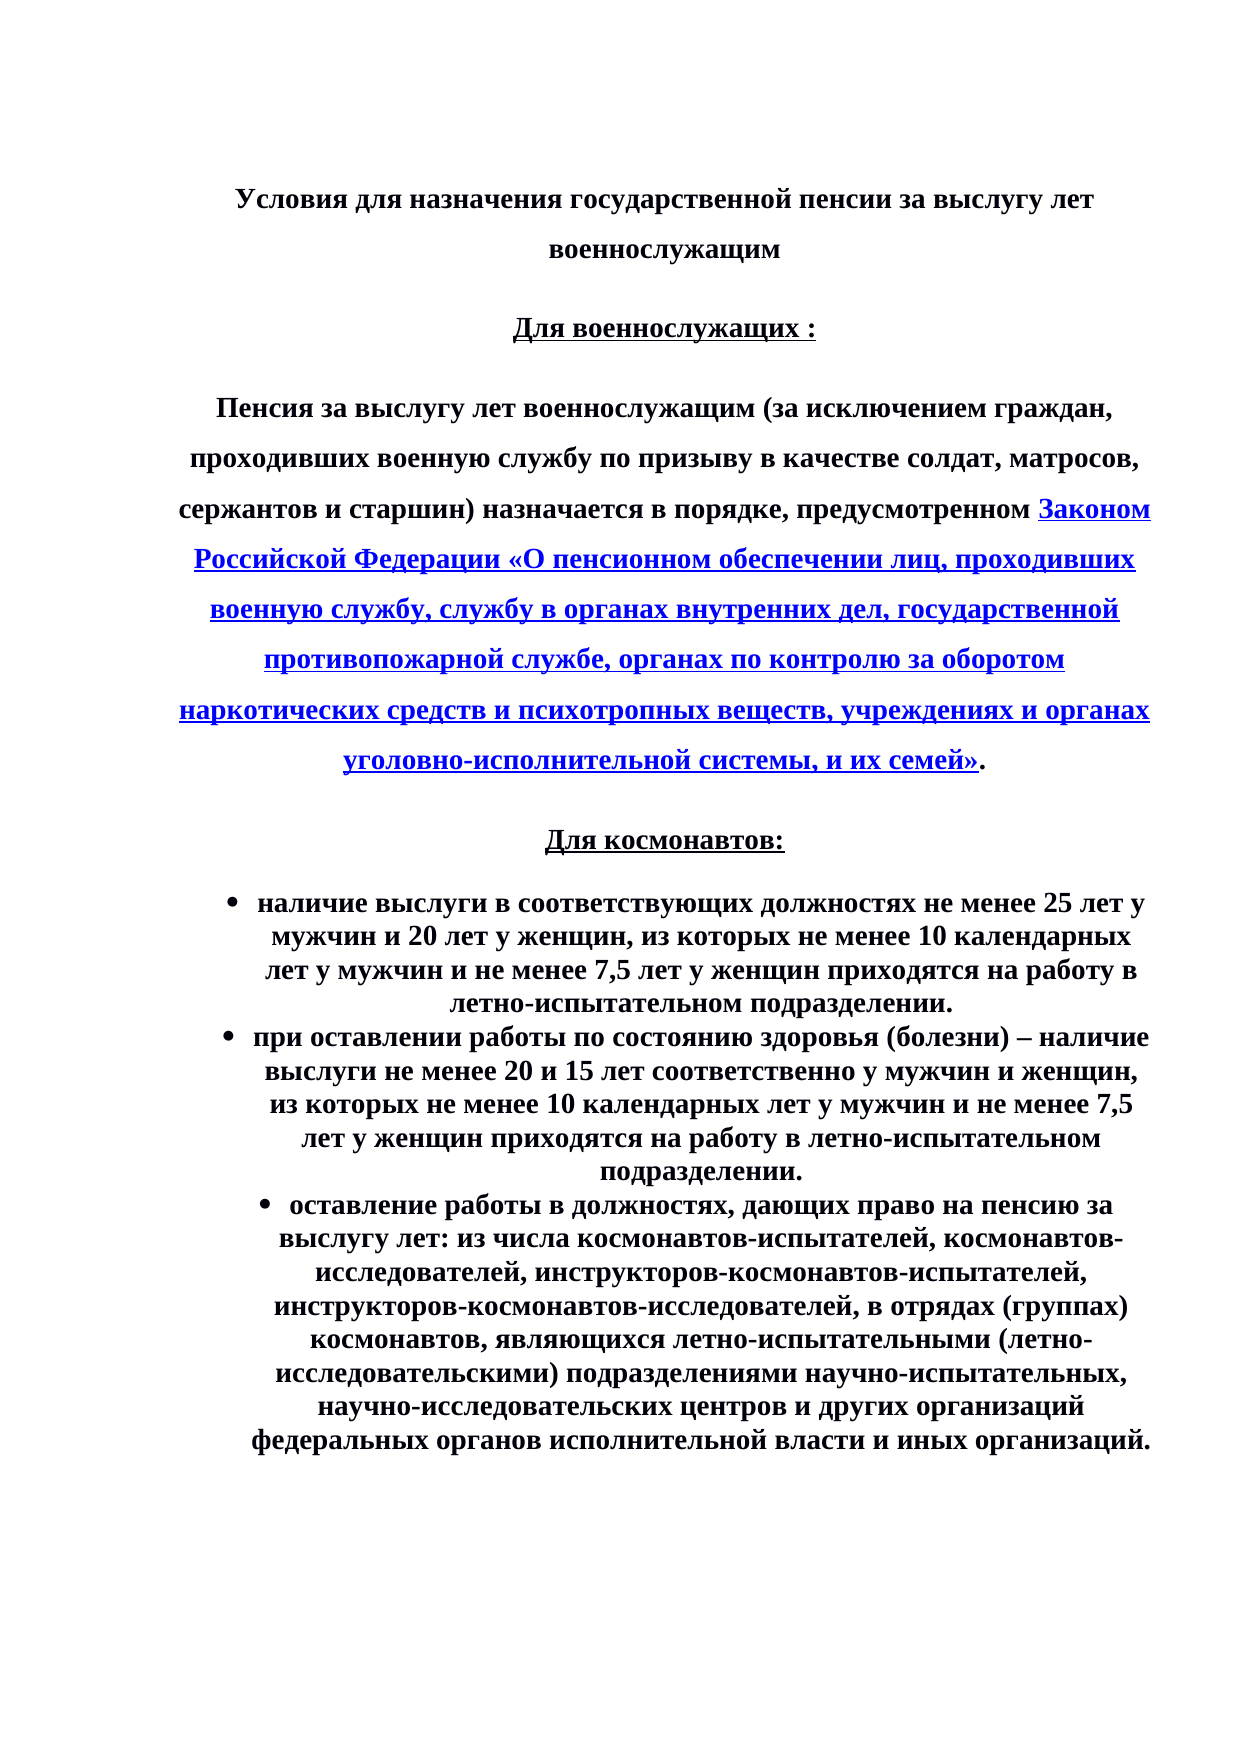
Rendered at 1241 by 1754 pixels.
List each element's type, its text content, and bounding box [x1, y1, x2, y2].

list Пенсия за выслугу лет военнослужащим (за исключением граждан, проходивших военную службу по призыву в качестве солдат, матросов, сержантов и старшин) назначается в порядке, предусмотренном Законом Российской Федерации «О пенсионном обеспечении лиц, проходивших военную службу, службу в органах внутренних дел, государственной противопожарной службе, органах по контролю за оборотом наркотических средств и психотропных веществ, учреждениях и органах уголовно-исполнительной системы, и их семей». [177, 390, 1152, 776]
list наличие выслуги в соответствующих должностях не менее 25 лет у мужчин и 20 лет у женщин, из которых не менее 10 календарных лет у мужчин и не менее 7,5 лет у женщин приходятся на работу в летно-испытательном подразделении. [221, 885, 1152, 1019]
text Для космонавтов: [177, 822, 1152, 855]
list Условия для назначения государственной пенсии за выслугу лет военнослужащим [177, 181, 1152, 265]
list при оставлении работы по состоянию здоровья (болезни) – наличие выслуги не менее 20 и 15 лет соответственно у мужчин и женщин, из которых не менее 10 календарных лет у мужчин и не менее 7,5 лет у женщин приходятся на работу в летно-испытательном подразделении. [221, 1019, 1152, 1187]
list оставление работы в должностях, дающих право на пенсию за выслугу лет: из числа космонавтов-испытателей, космонавтов-исследователей, инструкторов-космонавтов-испытателей, инструкторов-космонавтов-исследователей, в отрядах (группах) космонавтов, являющихся летно-испытательными (летно-исследовательскими) подразделениями научно-испытательных, научно-исследовательских центров и других организаций федеральных органов исполнительной власти и иных организаций. [221, 1187, 1152, 1455]
list Для военнослужащих : [177, 311, 1152, 344]
